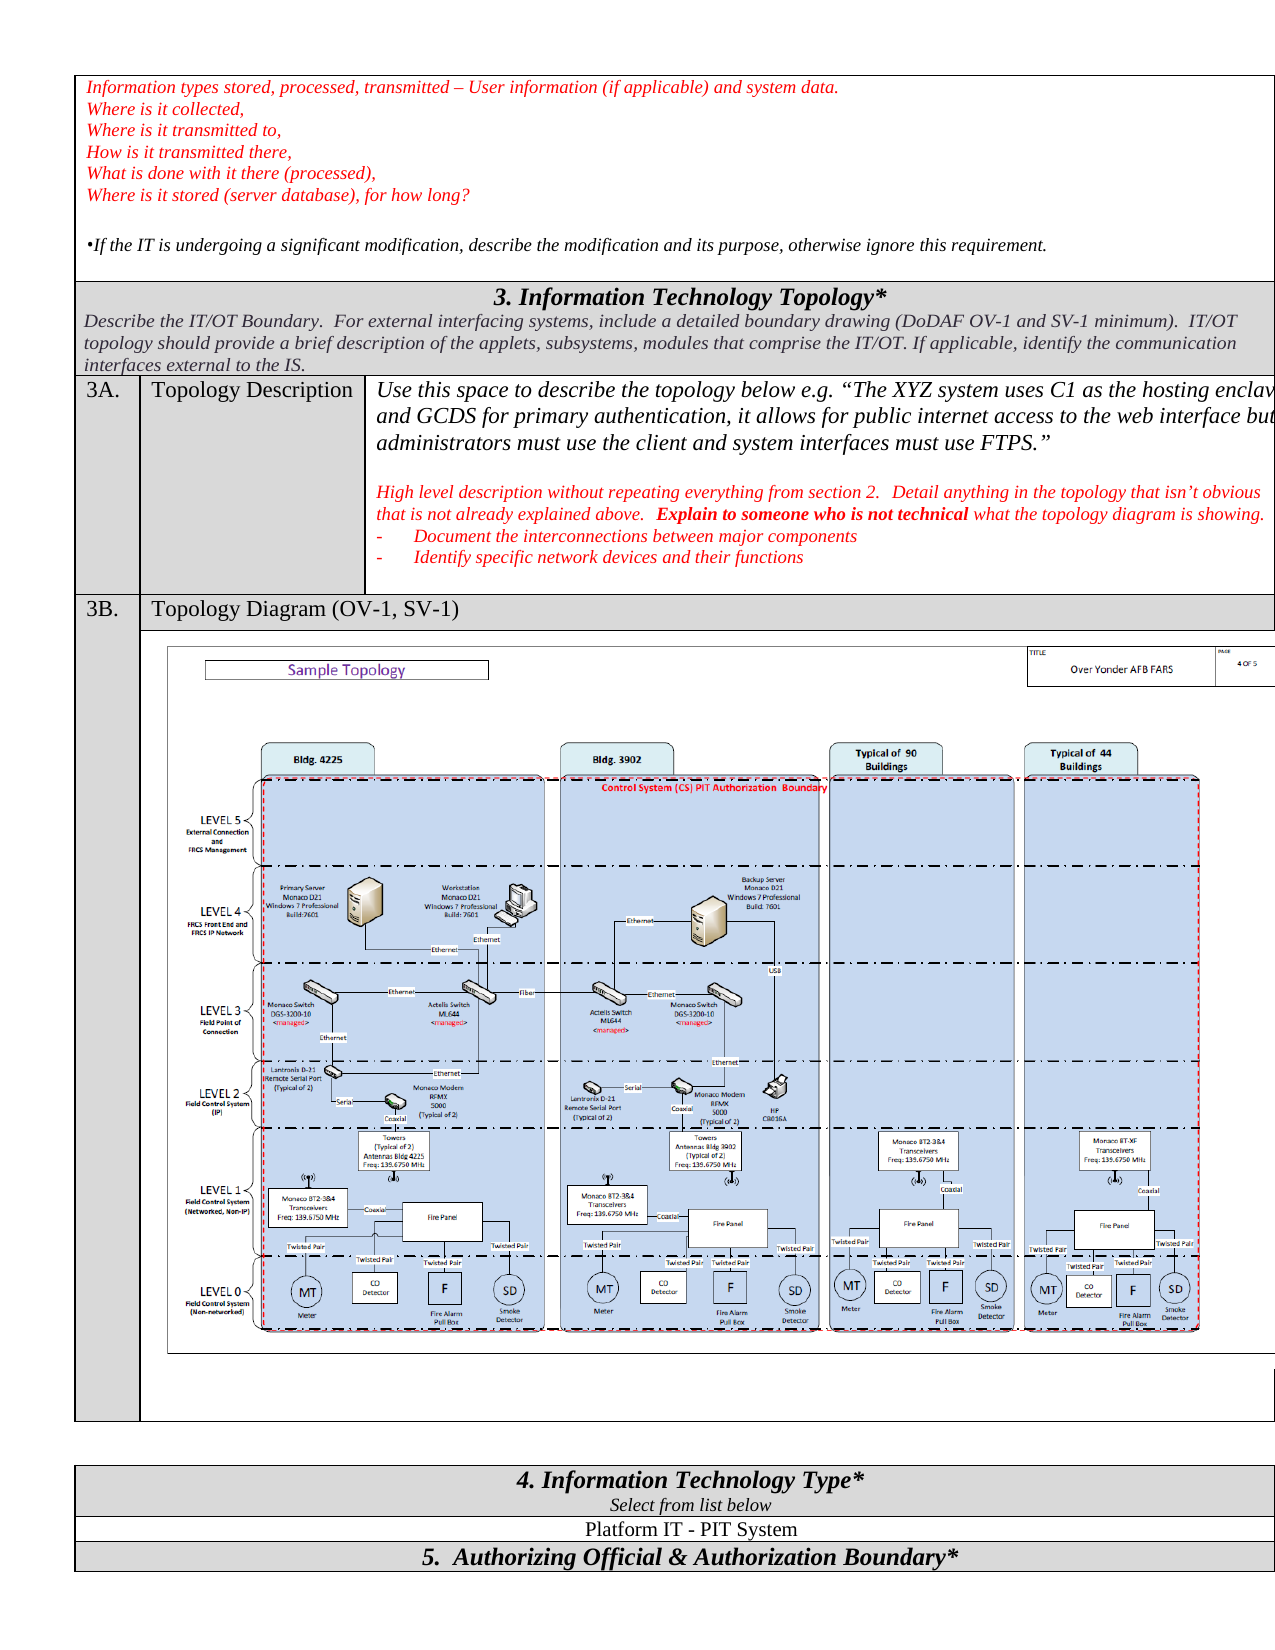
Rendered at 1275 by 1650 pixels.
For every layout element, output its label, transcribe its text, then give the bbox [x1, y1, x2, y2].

picture [151, 631, 1275, 1369]
table_cell [76, 1517, 1274, 1541]
table_cell 3B. [76, 595, 139, 1421]
table_cell 3A. [76, 376, 139, 594]
table_cell 3. Information Technology Topology* Describe the IT/OT Boundary. For external interfacing systems, include a detailed boundary drawing (DoDAF OV-1 and SV-1 minimum). IT/OT topology should provide a brief description of the applets, subsystems, modules that comprise the IT/OT. If applicable, identify the communication interfaces external to the IS. [76, 282, 1274, 375]
table_cell Use this space to describe the topology below e.g. “The XYZ system uses C1 as the hosting enclave and GCDS for primary authentication, it allows for public internet access to the web interface but administrators must use the client and system interfaces must use FTPS.” High level description without repeating everything from section 2. Detail anything in the topology that isn’t obvious that is not already explained above. Explain to someone who is not technical what the topology diagram is showing. Document the interconnections between major components Identify specific network devices and their functions [366, 376, 1274, 594]
table_header 4. Information Technology Type* Select from list below [76, 1466, 1274, 1516]
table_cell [76, 76, 1274, 281]
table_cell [76, 1542, 1274, 1571]
table_cell Topology Diagram (OV-1, SV-1) [141, 595, 1274, 630]
table_cell [141, 631, 1274, 1421]
table_cell Topology Description [141, 376, 364, 594]
